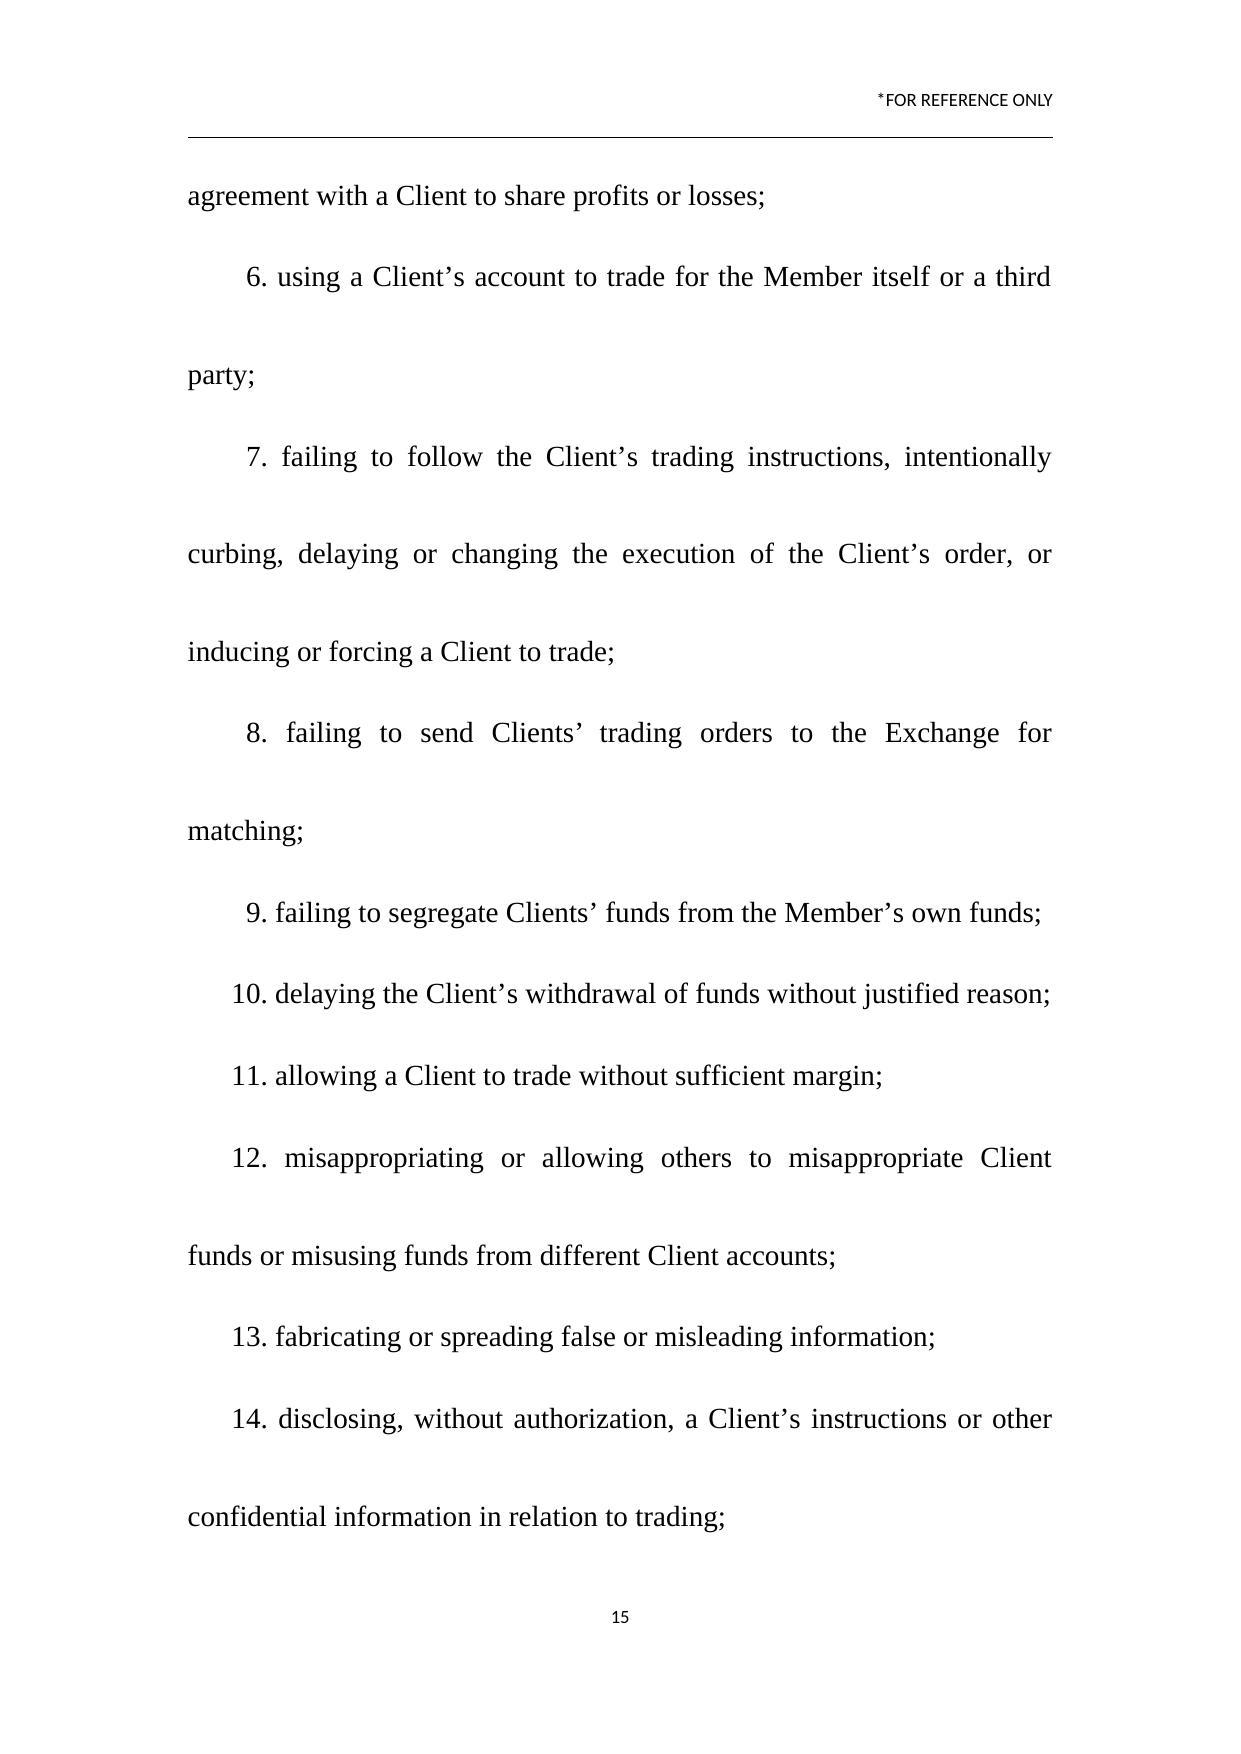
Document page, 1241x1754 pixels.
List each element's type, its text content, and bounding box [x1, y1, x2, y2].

text 8. failing to send Clients’ trading orders to the Exchange for matching; [187, 700, 1053, 862]
text 14. disclosing, without authorization, a Client’s instructions or other confidential information in relation to trading; [187, 1385, 1053, 1548]
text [187, 162, 1053, 227]
text 6. using a Client’s account to trade for the Member itself or a third party; [187, 244, 1053, 406]
text 10. delaying the Client’s withdrawal of funds without justified reason; [187, 961, 1053, 1026]
text 7. failing to follow the Client’s trading instructions, intentionally curbing, delaying or changing the execution of the Client’s order, or inducing or forcing a Client to trade; [187, 423, 1053, 683]
text 12. misappropriating or allowing others to misappropriate Client funds or misusing funds from different Client accounts; [187, 1124, 1053, 1287]
text 9. failing to segregate Clients’ funds from the Member’s own funds; [187, 879, 1053, 944]
text 13. fabricating or spreading false or misleading information; [187, 1304, 1053, 1369]
text 11. allowing a Client to trade without sufficient margin; [187, 1043, 1053, 1108]
